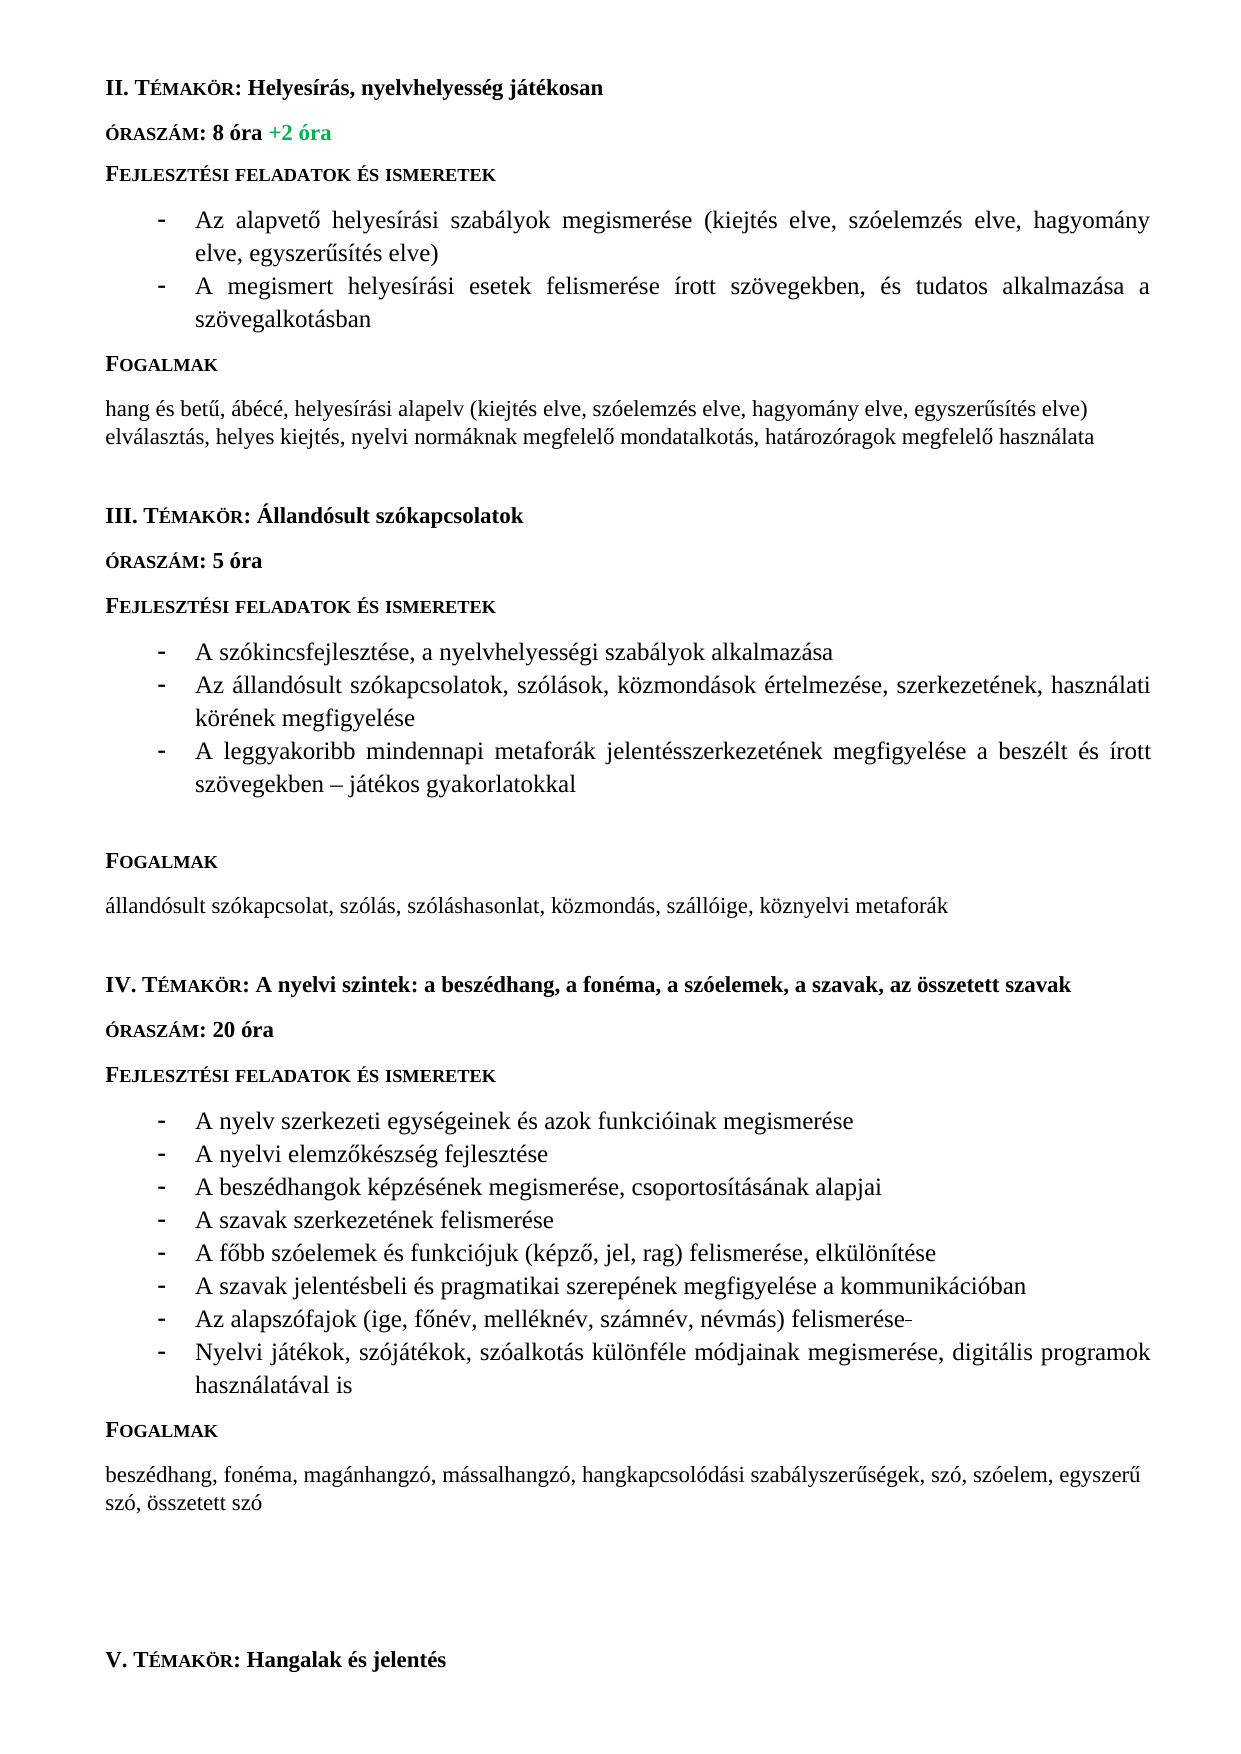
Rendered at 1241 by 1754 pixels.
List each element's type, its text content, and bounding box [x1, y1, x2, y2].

list A szavak jelentésbeli és pragmatikai szerepének megfigyelése a kommunikációban [157, 1271, 1152, 1300]
list A leggyakoribb mindennapi metaforák jelentésszerkezetének megfigyelése a beszélt és írott szövegekben – játékos gyakorlatokkal [157, 736, 1152, 798]
text III. Témakör: Állandósult szókapcsolatok [105, 502, 1152, 528]
list A főbb szóelemek és funkciójuk (képző, jel, rag) felismerése, elkülönítése [157, 1238, 1152, 1267]
list A megismert helyesírási esetek felismerése írott szövegekben, és tudatos alkalmazása a szövegalkotásban [157, 271, 1152, 333]
list Az állandósult szókapcsolatok, szólások, közmondások értelmezése, szerkezetének, használati körének megfigyelése [157, 670, 1152, 732]
list A szavak szerkezetének felismerése [157, 1205, 1152, 1234]
text II. Témakör: Helyesírás, nyelvhelyesség játékosan [105, 74, 1152, 100]
text állandósult szókapcsolat, szólás, szóláshasonlat, közmondás, szállóige, köznyelvi metaforák [105, 892, 1152, 919]
list A beszédhangok képzésének megismerése, csoportosításának alapjai [157, 1172, 1152, 1201]
list A nyelvi elemzőkészség fejlesztése [157, 1139, 1152, 1168]
list A szókincsfejlesztése, a nyelvhelyességi szabályok alkalmazása [157, 637, 1152, 666]
text óraszám: 5 óra [105, 547, 1152, 573]
text Fogalmak [105, 847, 1152, 873]
text Fogalmak [105, 350, 1152, 376]
list Nyelvi játékok, szójátékok, szóalkotás különféle módjainak megismerése, digitális programok használatával is [157, 1337, 1152, 1399]
text Fejlesztési feladatok és ismeretek [105, 1061, 1152, 1087]
list Az alapszófajok (ige, főnév, melléknév, számnév, névmás) felismerése [157, 1304, 1152, 1333]
text hang és betű, ábécé, helyesírási alapelv (kiejtés elve, szóelemzés elve, hagyomány elve, egyszerűsítés elve) elválasztás, helyes kiejtés, nyelvi normáknak megfelelő mondatalkotás, határozóragok megfelelő használata [105, 395, 1152, 449]
text óraszám: 8 óra +2 óra [105, 119, 1152, 145]
text V. Témakör: Hangalak és jelentés [105, 1646, 1152, 1672]
list Az alapvető helyesírási szabályok megismerése (kiejtés elve, szóelemzés elve, hagyomány elve, egyszerűsítés elve) [157, 205, 1152, 267]
text IV. Témakör: A nyelvi szintek: a beszédhang, a fonéma, a szóelemek, a szavak, az összetett szavak [105, 971, 1152, 997]
text óraszám: 20 óra [105, 1016, 1152, 1042]
text Fejlesztési feladatok és ismeretek [105, 592, 1152, 618]
text Fogalmak [105, 1416, 1152, 1442]
list A nyelv szerkezeti egységeinek és azok funkcióinak megismerése [157, 1106, 1152, 1135]
text Fejlesztési feladatok és ismeretek [105, 160, 1152, 186]
text beszédhang, fonéma, magánhangzó, mássalhangzó, hangkapcsolódási szabályszerűségek, szó, szóelem, egyszerű szó, összetett szó [105, 1461, 1152, 1516]
